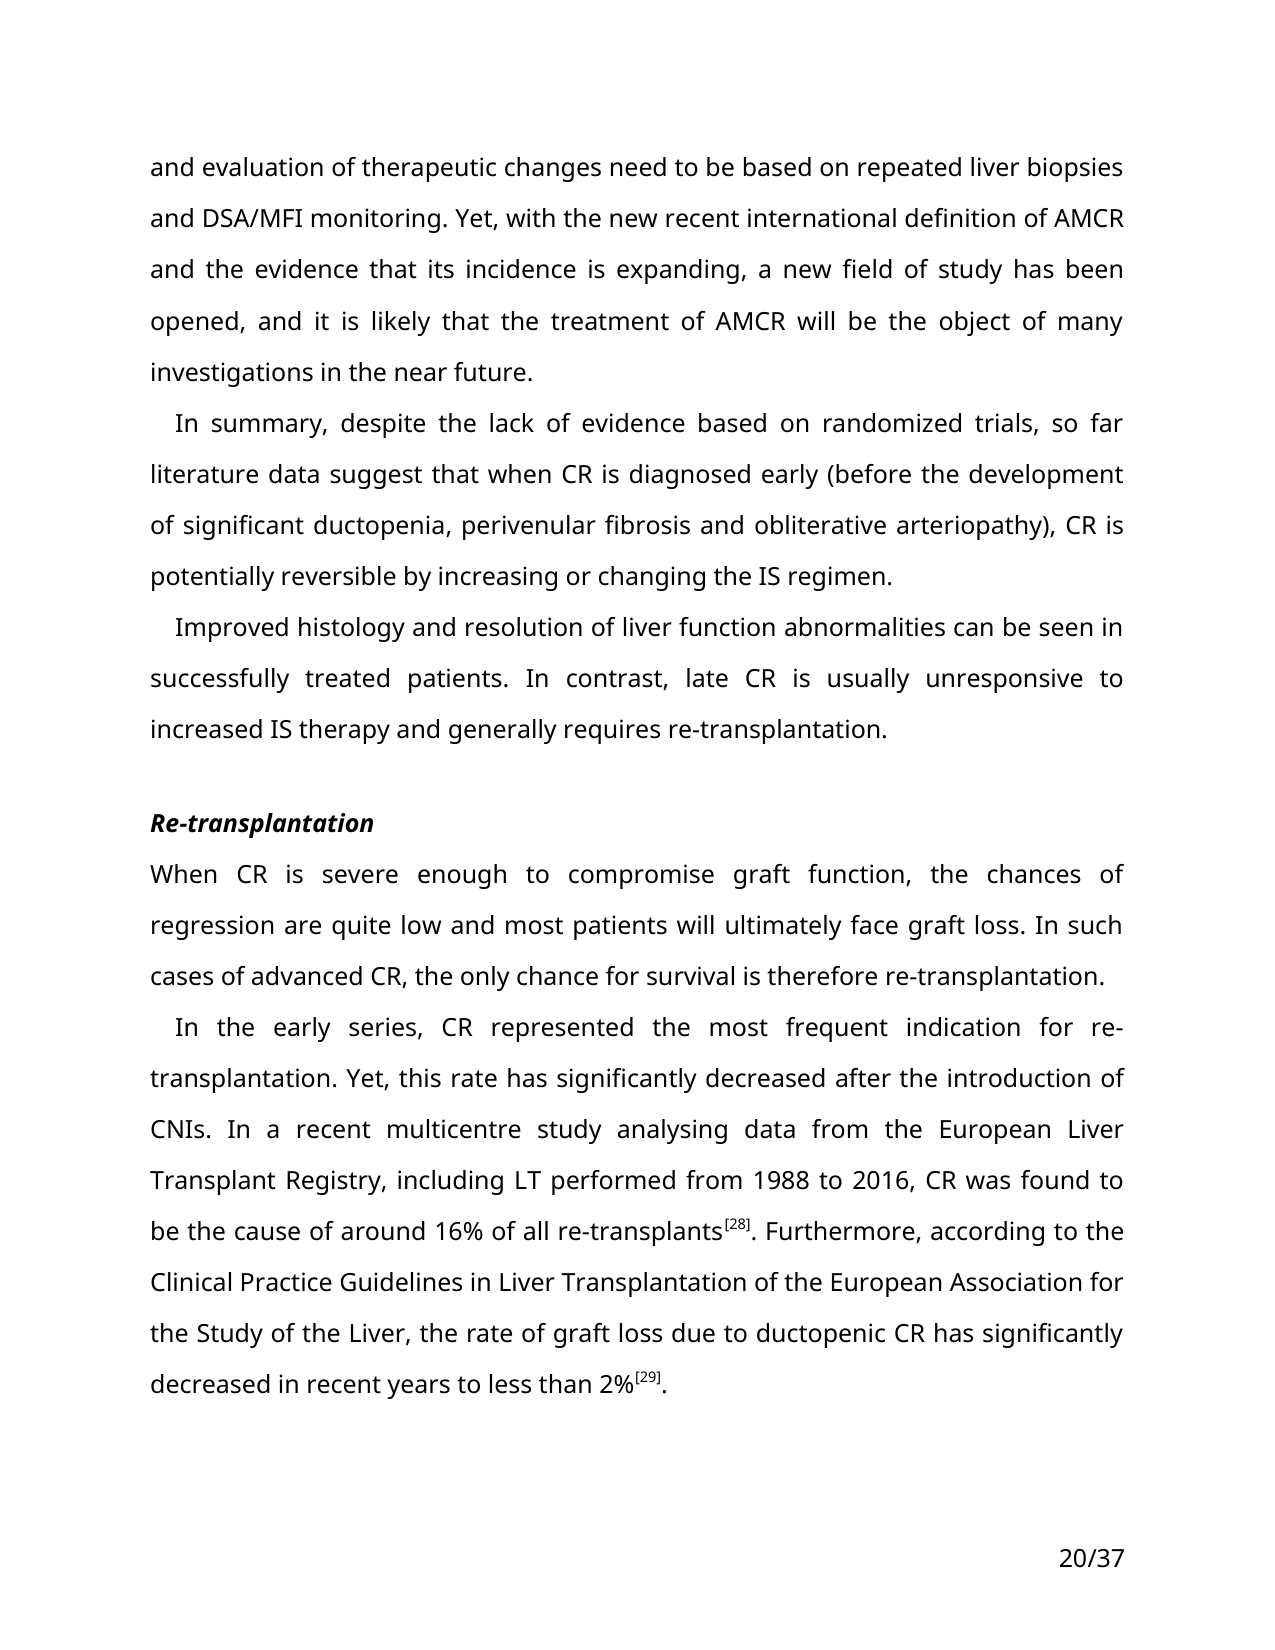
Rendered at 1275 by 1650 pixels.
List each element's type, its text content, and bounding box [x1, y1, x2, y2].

text In the early series, CR represented the most frequent indication for re-transplantation. Yet, this rate has significantly decreased after the introduction of CNIs. In a recent multicentre study analysing data from the European Liver Transplant Registry, including LT performed from 1988 to 2016, CR was found to be the cause of around 16% of all re-transplants[28]. Furthermore, according to the Clinical Practice Guidelines in Liver Transplantation of the European Association for the Study of the Liver, the rate of graft loss due to ductopenic CR has significantly decreased in recent years to less than 2%[29]. [150, 1010, 1125, 1401]
text In summary, despite the lack of evidence based on randomized trials, so far literature data suggest that when CR is diagnosed early (before the development of significant ductopenia, perivenular fibrosis and obliterative arteriopathy), CR is potentially reversible by increasing or changing the IS regimen. [150, 405, 1125, 592]
text When CR is severe enough to compromise graft function, the chances of regression are quite low and most patients will ultimately face graft loss. In such cases of advanced CR, the only chance for survival is therefore re-transplantation. [150, 857, 1125, 993]
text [150, 150, 1125, 388]
text Re-transplantation [150, 806, 1125, 840]
text Improved histology and resolution of liver function abnormalities can be seen in successfully treated patients. In contrast, late CR is usually unresponsive to increased IS therapy and generally requires re-transplantation. [150, 609, 1125, 746]
